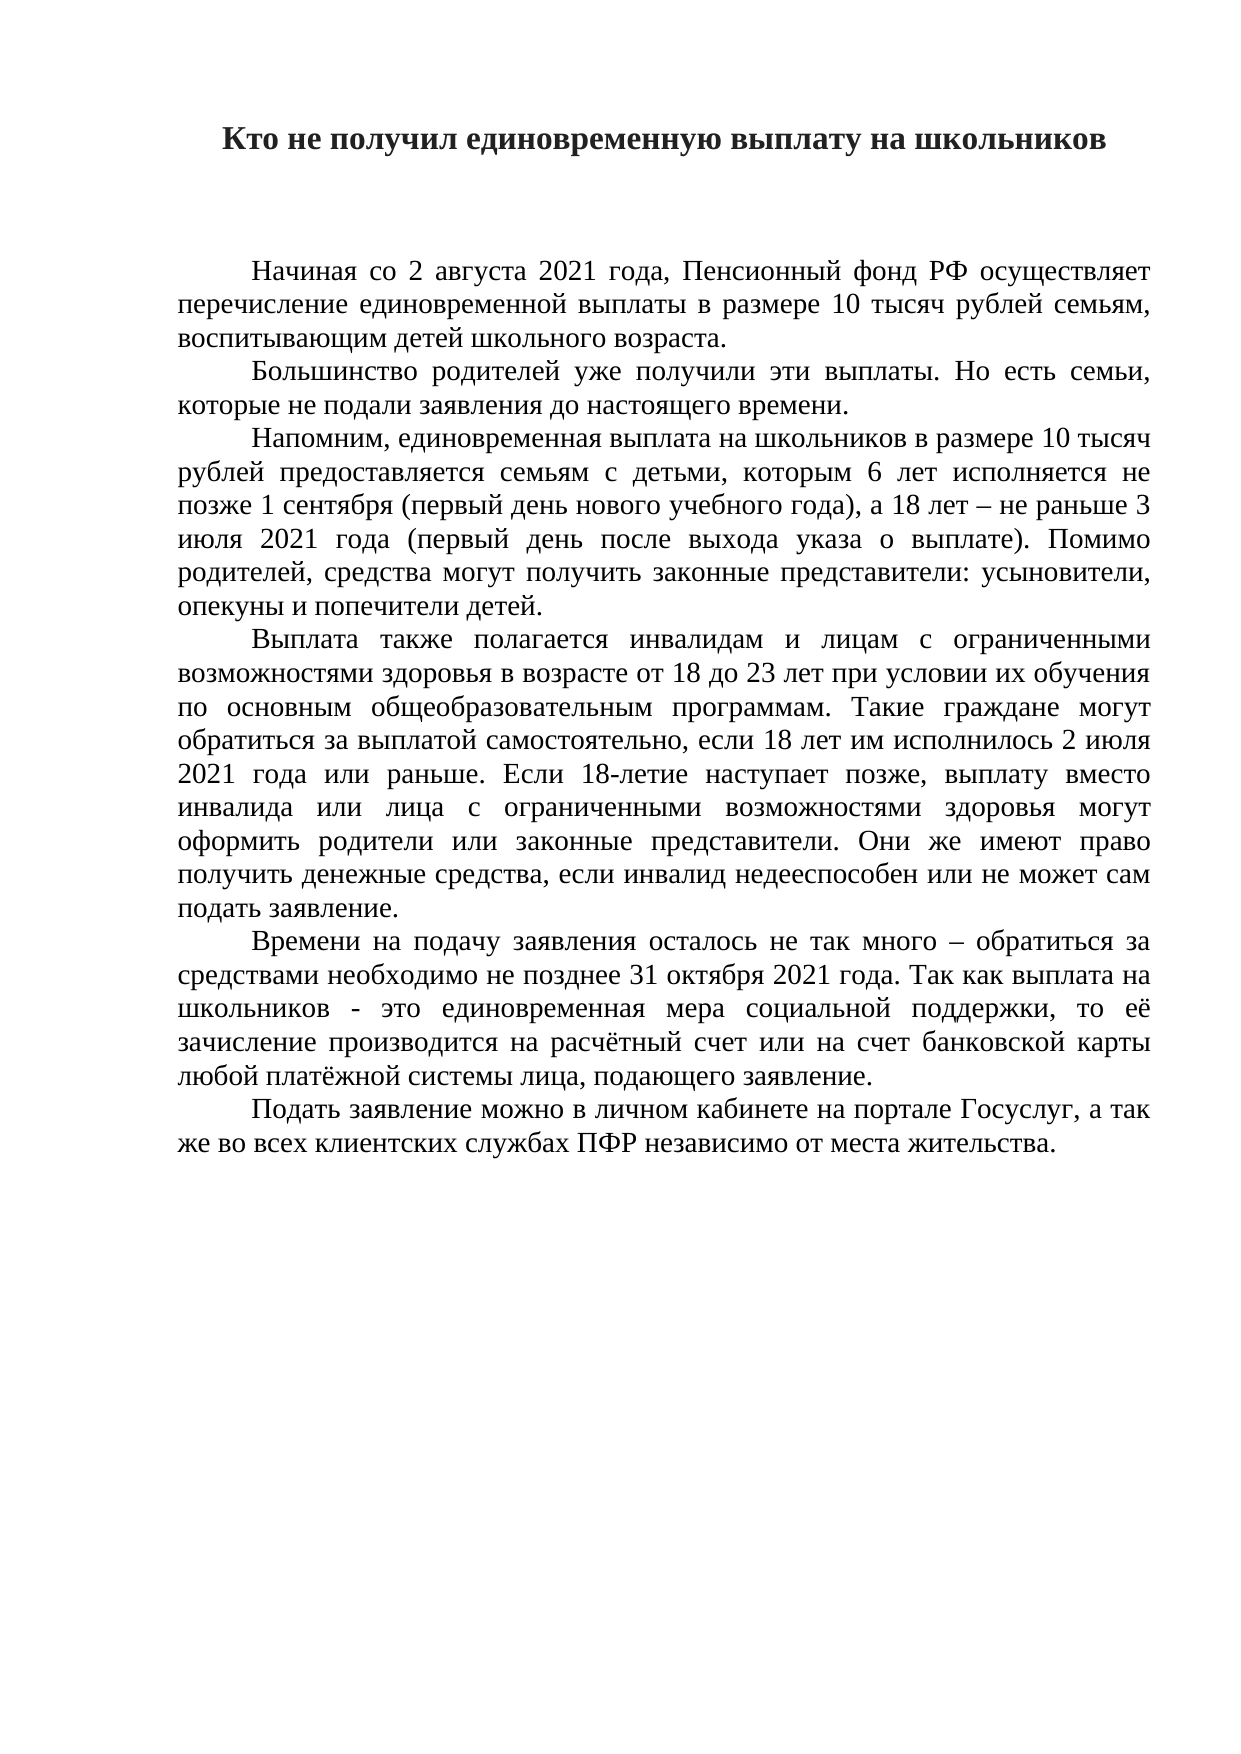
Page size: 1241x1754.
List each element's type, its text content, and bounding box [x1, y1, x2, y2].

text Напомним, единовременная выплата на школьников в размере 10 тысяч рублей предоставляется семьям с детьми, которым 6 лет исполняется не позже 1 сентября (первый день нового учебного года), а 18 лет – не раньше 3 июля 2021 года (первый день после выхода указа о выплате). Помимо родителей, средства могут получить законные представители: усыновители, опекуны и попечители детей. [177, 420, 1152, 622]
text Подать заявление можно в личном кабинете на портале Госуслуг, а так же во всех клиентских службах ПФР независимо от места жительства. [177, 1091, 1152, 1158]
text Выплата также полагается инвалидам и лицам с ограниченными возможностями здоровья в возрасте от 18 до 23 лет при условии их обучения по основным общеобразовательным программам. Такие граждане могут обратиться за выплатой самостоятельно, если 18 лет им исполнилось 2 июля 2021 года или раньше. Если 18-летие наступает позже, выплату вместо инвалида или лица с ограниченными возможностями здоровья могут оформить родители или законные представители. Они же имеют право получить денежные средства, если инвалид недееспособен или не может сам подать заявление. [177, 622, 1152, 923]
text Времени на подачу заявления осталось не так много – обратиться за средствами необходимо не позднее 31 октября 2021 года. Так как выплата на школьников - это единовременная мера социальной поддержки, то её зачисление производится на расчётный счет или на счет банковской карты любой платёжной системы лица, подающего заявление. [177, 923, 1152, 1091]
text Кто не получил единовременную выплату на школьников [177, 118, 1152, 156]
text Начиная со 2 августа 2021 года, Пенсионный фонд РФ осуществляет перечисление единовременной выплаты в размере 10 тысяч рублей семьям, воспитывающим детей школьного возраста. [177, 253, 1152, 353]
text Большинство родителей уже получили эти выплаты. Но есть семьи, которые не подали заявления до настоящего времени. [177, 353, 1152, 420]
